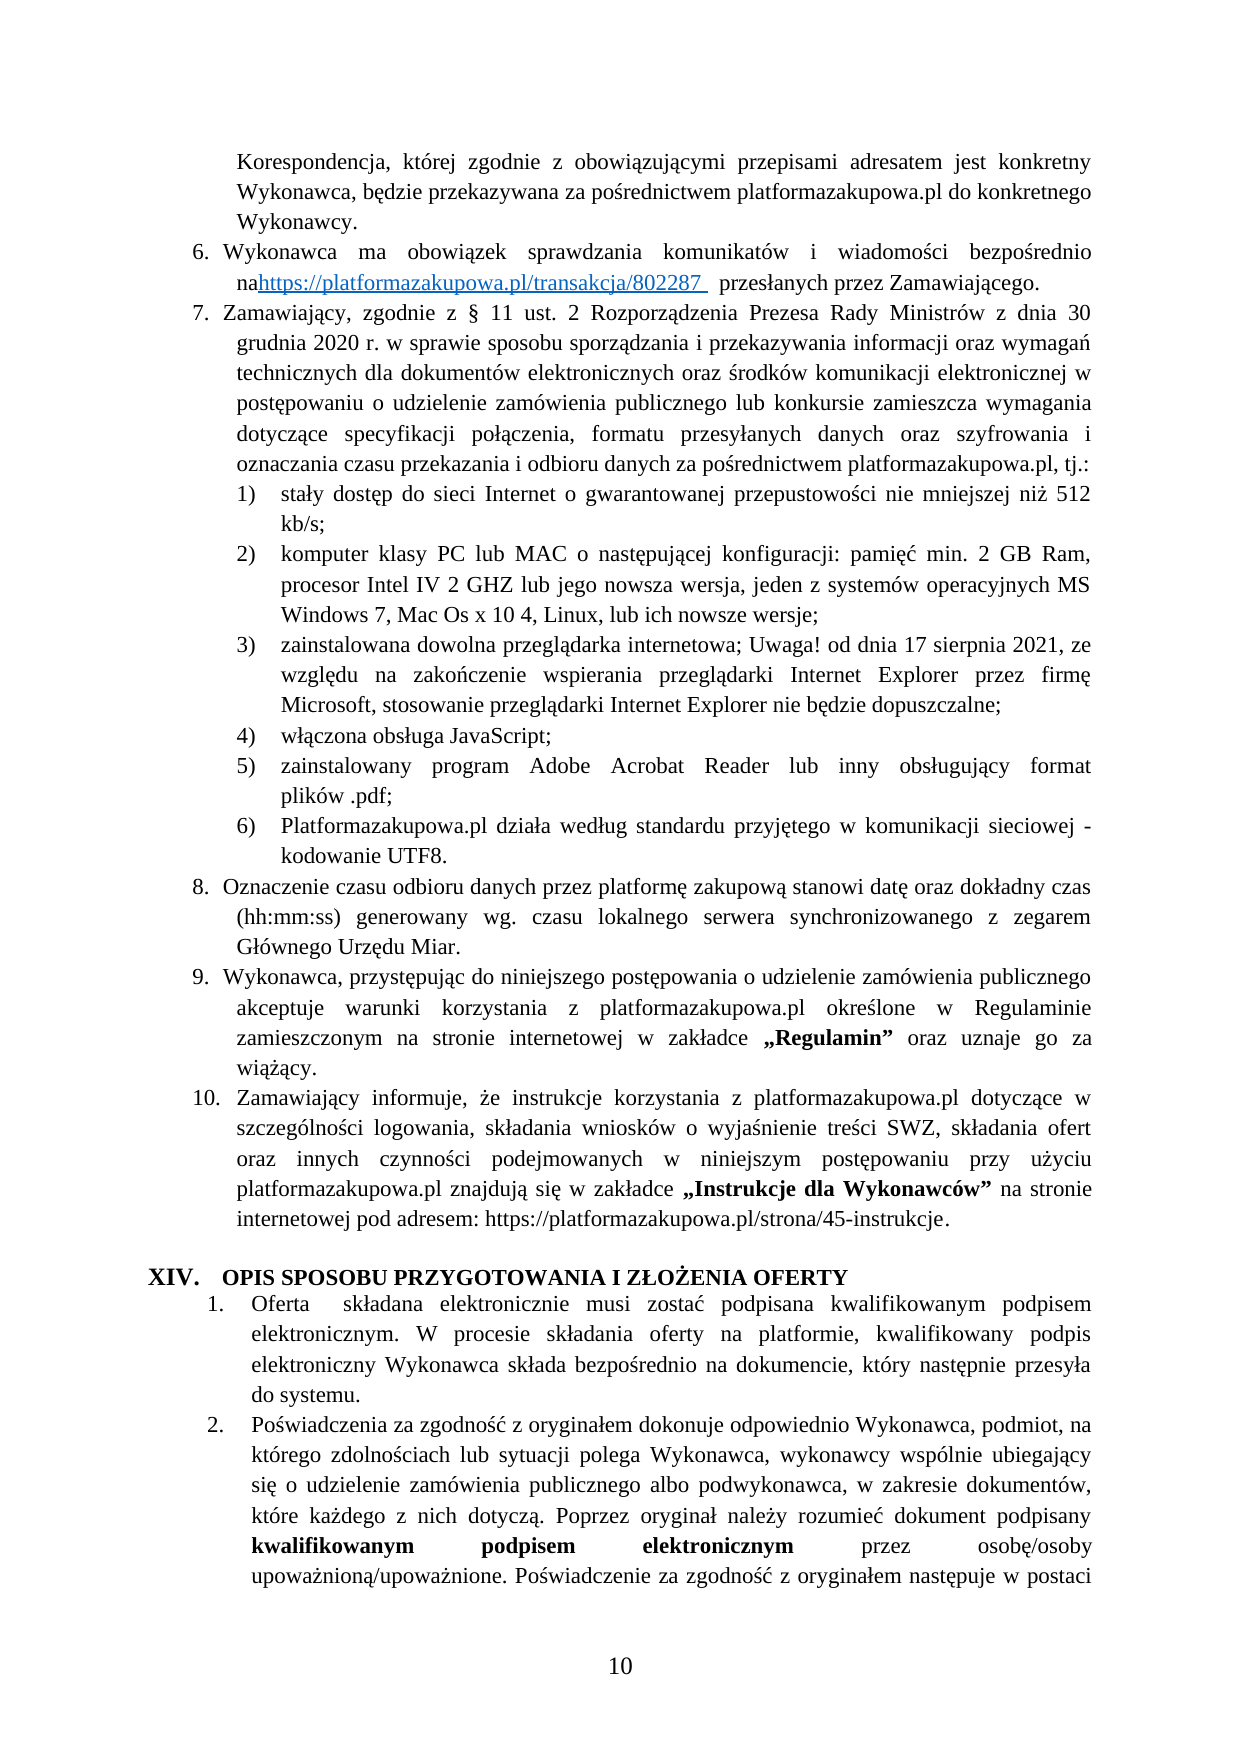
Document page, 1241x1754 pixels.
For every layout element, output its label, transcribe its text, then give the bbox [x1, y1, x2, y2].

list OPIS SPOSOBU PRZYGOTOWANIA I ZŁOŻENIA OFERTY [148, 1262, 1092, 1290]
list Zamawiający, zgodnie z § 11 ust. 2 Rozporządzenia Prezesa Rady Ministrów z dnia 30 grudnia 2020 r. w sprawie sposobu sporządzania i przekazywania informacji oraz wymagań technicznych dla dokumentów elektronicznych oraz środków komunikacji elektronicznej w postępowaniu o udzielenie zamówienia publicznego lub konkursie zamieszcza wymagania dotyczące specyfikacji połączenia, formatu przesyłanych danych oraz szyfrowania i oznaczania czasu przekazania i odbioru danych za pośrednictwem platformazakupowa.pl, tj.: [192, 299, 1092, 476]
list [192, 148, 1092, 234]
list Oznaczenie czasu odbioru danych przez platformę zakupową stanowi datę oraz dokładny czas (hh:mm:ss) generowany wg. czasu lokalnego serwera synchronizowanego z zegarem Głównego Urzędu Miar. [192, 873, 1092, 959]
list Wykonawca ma obowiązek sprawdzania komunikatów i wiadomości bezpośrednio nahttps://platformazakupowa.pl/transakcja/802287 przesłanych przez Zamawiającego. [192, 238, 1092, 295]
list komputer klasy PC lub MAC o następującej konfiguracji: pamięć min. 2 GB Ram, procesor Intel IV 2 GHZ lub jego nowsza wersja, jeden z systemów operacyjnych MS Windows 7, Mac Os x 10 4, Linux, lub ich nowsze wersje; [236, 540, 1092, 627]
list Zamawiający informuje, że instrukcje korzystania z platformazakupowa.pl dotyczące w szczególności logowania, składania wniosków o wyjaśnienie treści SWZ, składania ofert oraz innych czynności podejmowanych w niniejszym postępowaniu przy użyciu platformazakupowa.pl znajdują się w zakładce „Instrukcje dla Wykonawców” na stronie internetowej pod adresem: https://platformazakupowa.pl/strona/45-instrukcje. [192, 1084, 1092, 1231]
list zainstalowana dowolna przeglądarka internetowa; Uwaga! od dnia 17 sierpnia 2021, ze względu na zakończenie wspierania przeglądarki Internet Explorer przez firmę Microsoft, stosowanie przeglądarki Internet Explorer nie będzie dopuszczalne; [236, 631, 1092, 718]
list Wykonawca, przystępując do niniejszego postępowania o udzielenie zamówienia publicznego akceptuje warunki korzystania z platformazakupowa.pl określone w Regulaminie zamieszczonym na stronie internetowej w zakładce „Regulamin” oraz uznaje go za wiążący. [192, 963, 1092, 1080]
list Oferta składana elektronicznie musi zostać podpisana kwalifikowanym podpisem elektronicznym. W procesie składania oferty na platformie, kwalifikowany podpis elektroniczny Wykonawca składa bezpośrednio na dokumencie, który następnie przesyła do systemu. [207, 1290, 1092, 1407]
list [207, 1411, 1092, 1588]
list stały dostęp do sieci Internet o gwarantowanej przepustowości nie mniejszej niż 512 kb/s; [236, 480, 1092, 537]
list zainstalowany program Adobe Acrobat Reader lub inny obsługujący format plików .pdf; [236, 752, 1092, 808]
list Platformazakupowa.pl działa według standardu przyjętego w komunikacji sieciowej - kodowanie UTF8. [236, 812, 1092, 869]
list włączona obsługa JavaScript; [236, 722, 1092, 748]
